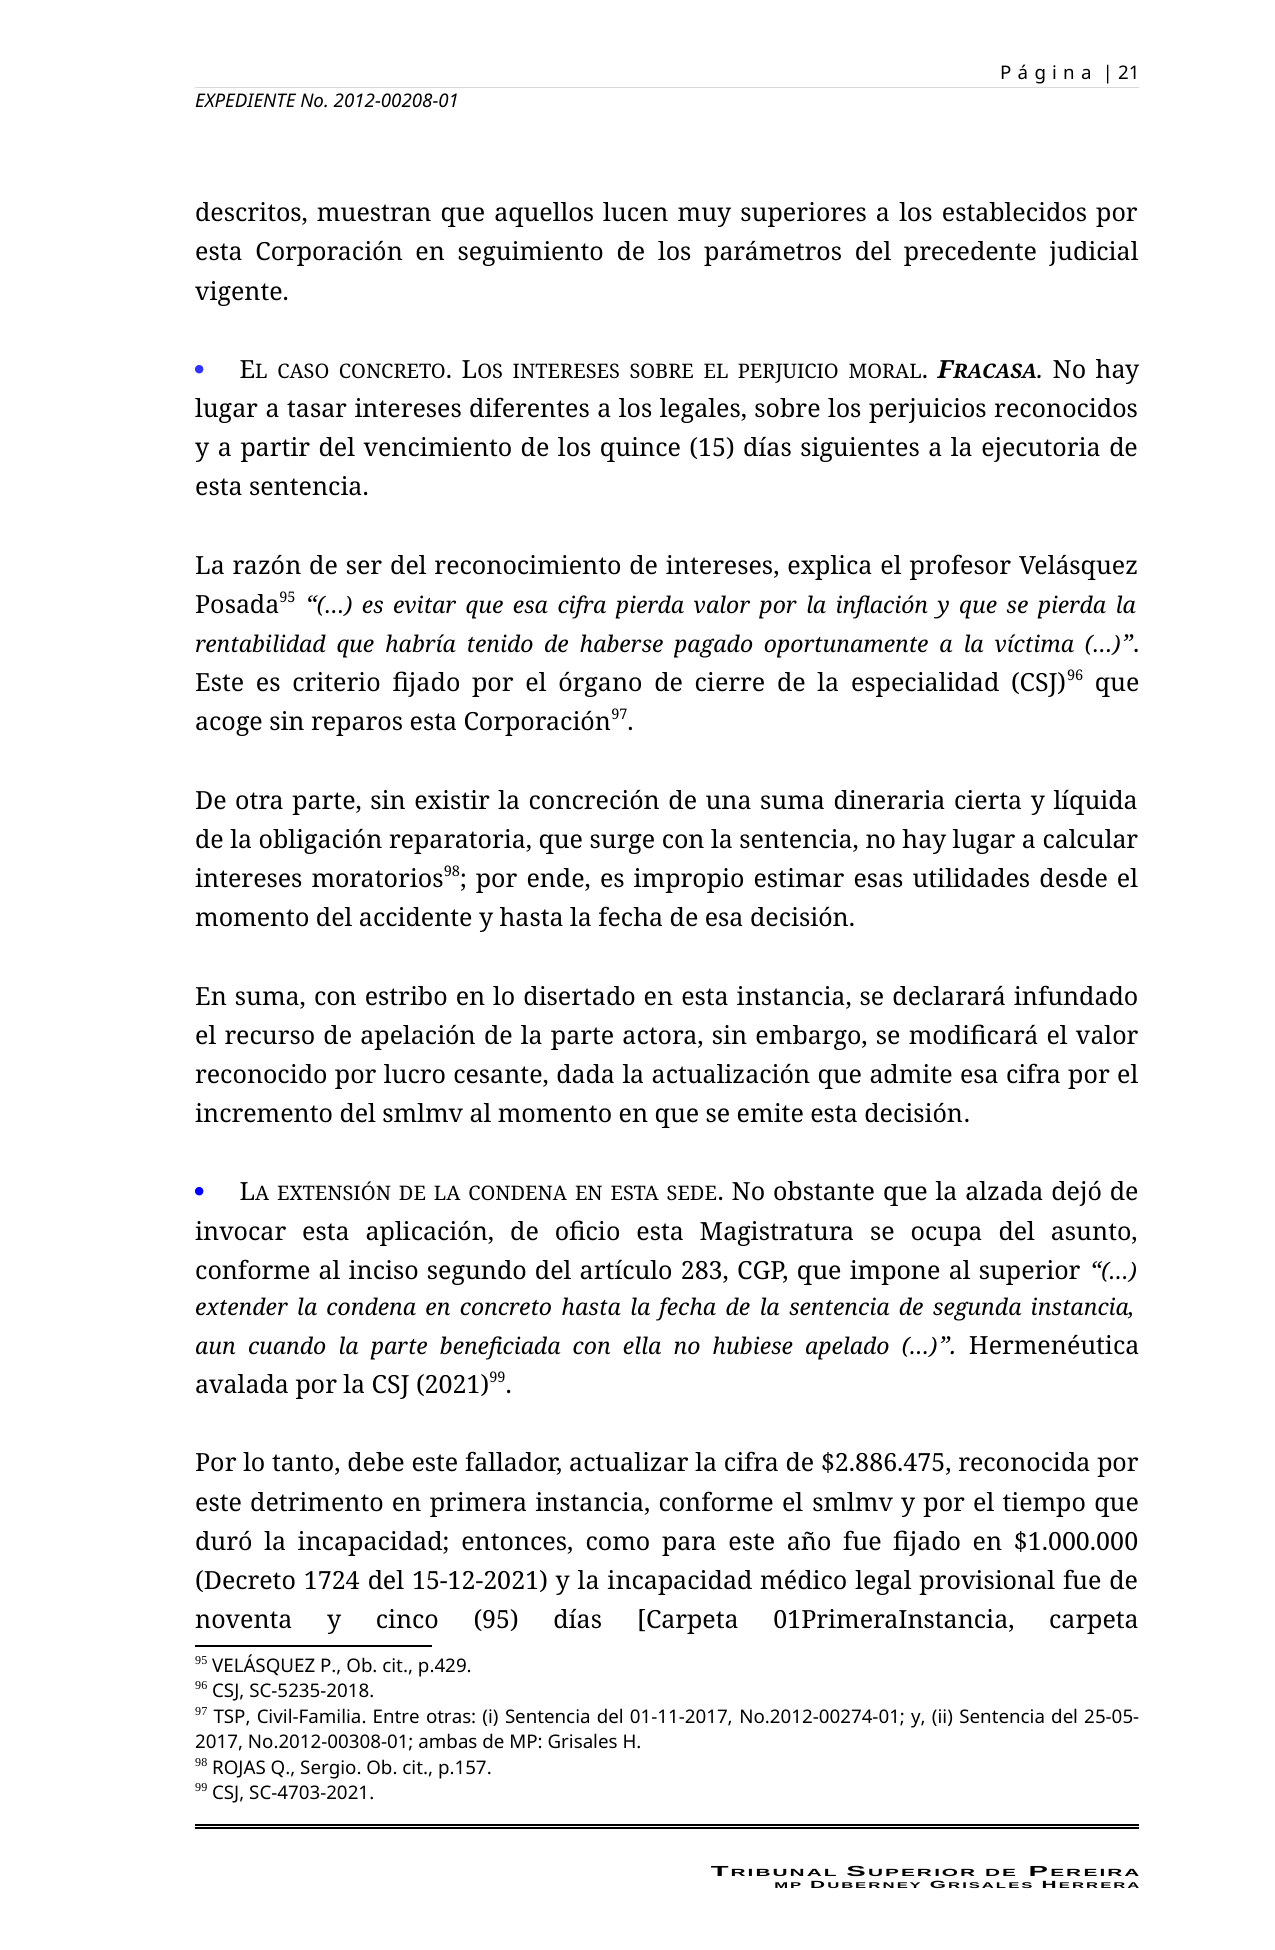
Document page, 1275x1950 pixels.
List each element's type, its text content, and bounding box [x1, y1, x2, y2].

text De otra parte, sin existir la concreción de una suma dineraria cierta y líquida de la obligación reparatoria, que surge con la sentencia, no hay lugar a calcular intereses moratorios; por ende, es impropio estimar esas utilidades desde el momento del accidente y hasta la fecha de esa decisión. [195, 782, 1139, 934]
list El caso concreto. Los intereses sobre el perjuicio moral. Fracasa. No hay lugar a tasar intereses diferentes a los legales, sobre los perjuicios reconocidos y a partir del vencimiento de los quince (15) días siguientes a la ejecutoria de esta sentencia. [195, 352, 1139, 503]
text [195, 1445, 1139, 1636]
text La razón de ser del reconocimiento de intereses, explica el profesor Velásquez Posada “(…) es evitar que esa cifra pierda valor por la inflación y que se pierda la rentabilidad que habría tenido de haberse pagado oportunamente a la víctima (…)”. Este es criterio fijado por el órgano de cierre de la especialidad (CSJ) que acoge sin reparos esta Corporación. [195, 547, 1139, 738]
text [195, 195, 1139, 307]
text En suma, con estribo en lo disertado en esta instancia, se declarará infundado el recurso de apelación de la parte actora, sin embargo, se modificará el valor reconocido por lucro cesante, dada la actualización que admite esa cifra por el incremento del smlmv al momento en que se emite esta decisión. [195, 978, 1139, 1130]
list La extensión de la condena en esta sede. No obstante que la alzada dejó de invocar esta aplicación, de oficio esta Magistratura se ocupa del asunto, conforme al inciso segundo del artículo 283, CGP, que impone al superior “(…) extender la condena en concreto hasta la fecha de la sentencia de segunda instancia, aun cuando la parte beneficiada con ella no hubiese apelado (…)”. Hermenéutica avalada por la CSJ (2021). [195, 1174, 1139, 1401]
